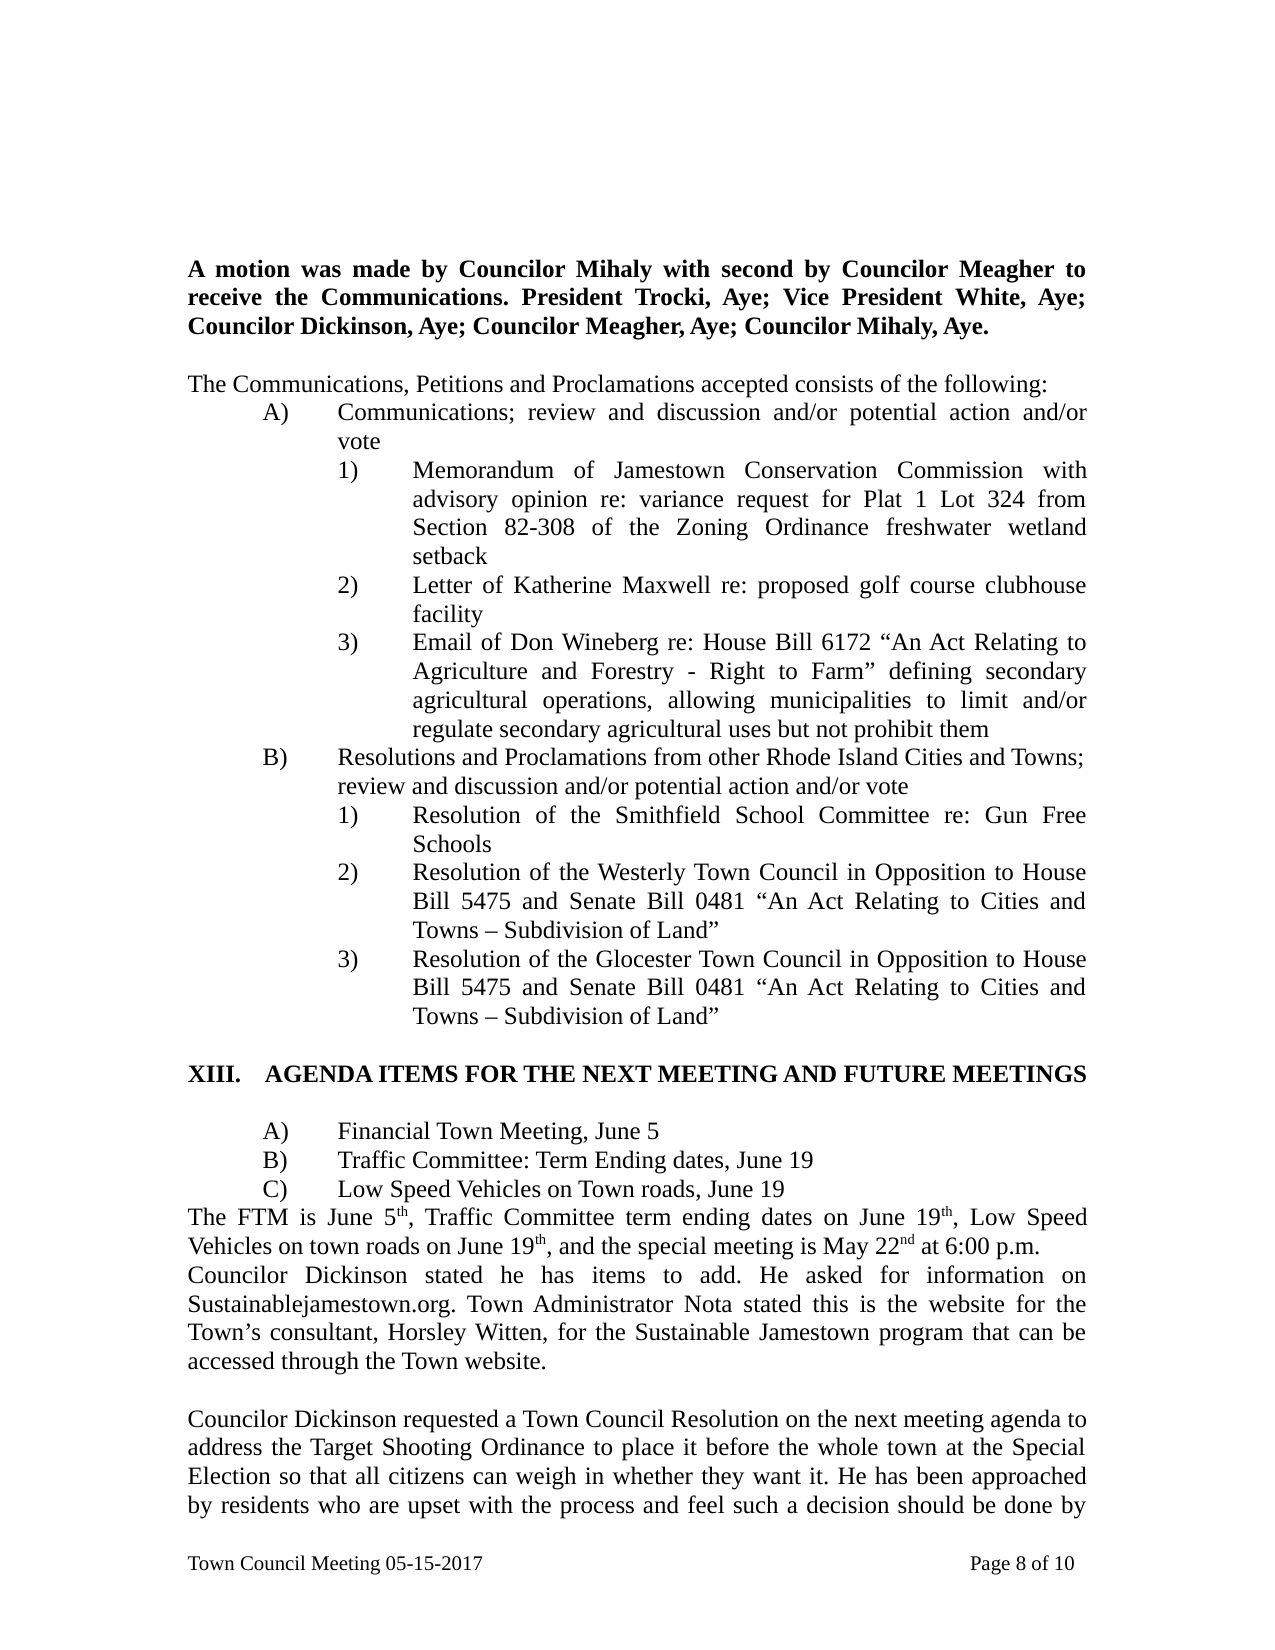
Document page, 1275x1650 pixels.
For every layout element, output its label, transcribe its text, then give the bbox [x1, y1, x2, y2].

subtitle Financial Town Meeting, June 5 [262, 1116, 1087, 1145]
subtitle Resolution of the Westerly Town Council in Opposition to House Bill 5475 and Senate Bill 0481 “An Act Relating to Cities and Towns – Subdivision of Land” [337, 857, 1087, 944]
subtitle Resolution of the Smithfield School Committee re: Gun Free Schools [337, 800, 1087, 857]
subtitle Email of Don Wineberg re: House Bill 6172 “An Act Relating to Agriculture and Forestry - Right to Farm” defining secondary agricultural operations, allowing municipalities to limit and/or regulate secondary agricultural uses but not prohibit them [337, 627, 1087, 742]
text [187, 1404, 1087, 1519]
text The Communications, Petitions and Proclamations accepted consists of the following: [187, 369, 1087, 397]
subtitle Resolution of the Glocester Town Council in Opposition to House Bill 5475 and Senate Bill 0481 “An Act Relating to Cities and Towns – Subdivision of Land” [337, 944, 1087, 1030]
subtitle Communications; review and discussion and/or potential action and/or vote [262, 397, 1087, 455]
subtitle Letter of Katherine Maxwell re: proposed golf course clubhouse facility [337, 570, 1087, 627]
text A motion was made by Councilor Mihaly with second by Councilor Meagher to receive the Communications. President Trocki, Aye; Vice President White, Aye; Councilor Dickinson, Aye; Councilor Meagher, Aye; Councilor Mihaly, Aye. [187, 254, 1087, 340]
subtitle XIII. AGENDA ITEMS FOR THE NEXT MEETING AND FUTURE MEETINGS [187, 1059, 1087, 1087]
subtitle Memorandum of Jamestown Conservation Commission with advisory opinion re: variance request for Plat 1 Lot 324 from Section 82-308 of the Zoning Ordinance freshwater wetland setback [337, 455, 1087, 570]
text Councilor Dickinson stated he has items to add. He asked for information on Sustainablejamestown.org. Town Administrator Nota stated this is the website for the Town’s consultant, Horsley Witten, for the Sustainable Jamestown program that can be accessed through the Town website. [187, 1260, 1087, 1375]
subtitle Resolutions and Proclamations from other Rhode Island Cities and Towns; review and discussion and/or potential action and/or vote [262, 742, 1087, 800]
text The FTM is June 5th, Traffic Committee term ending dates on June 19th, Low Speed Vehicles on town roads on June 19th, and the special meeting is May 22nd at 6:00 p.m. [187, 1202, 1087, 1260]
subtitle Low Speed Vehicles on Town roads, June 19 [262, 1174, 1087, 1202]
subtitle Traffic Committee: Term Ending dates, June 19 [262, 1145, 1087, 1174]
